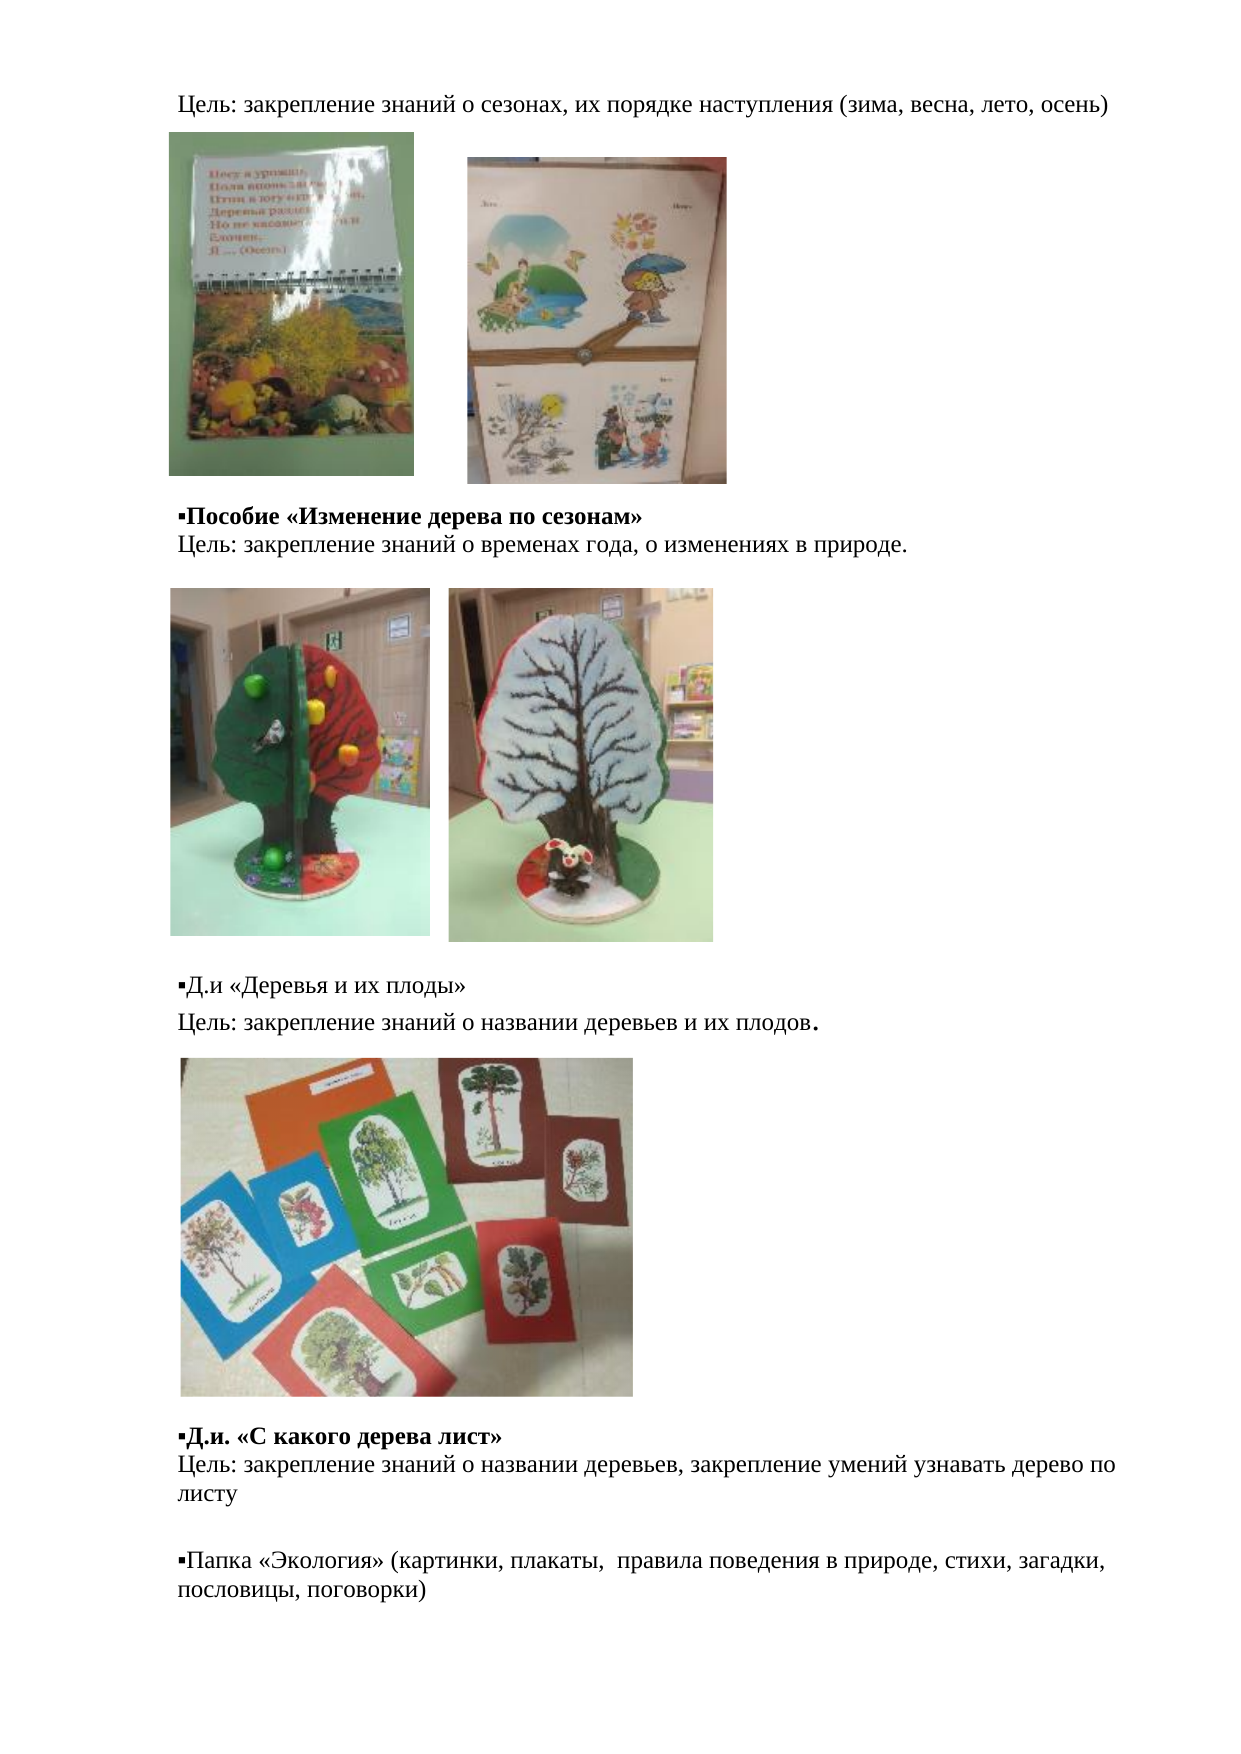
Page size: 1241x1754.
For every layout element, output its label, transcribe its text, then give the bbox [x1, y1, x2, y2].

picture [467, 157, 727, 484]
text ▪Д.и. «С какого дерева лист» [177, 1421, 1181, 1449]
text Цель: закрепление знаний о названии деревьев и их плодов. [177, 999, 1181, 1037]
picture [170, 588, 430, 936]
picture [448, 588, 714, 942]
text ▪Папка «Экология» (картинки, плакаты, правила поведения в природе, стихи, загадки, пословицы, поговорки) [177, 1545, 1181, 1603]
text ▪Пособие «Изменение дерева по сезонам» [177, 501, 1181, 529]
text Цель: закрепление знаний о названии деревьев, закрепление умений узнавать дерево по листу [177, 1449, 1181, 1507]
text Цель: закрепление знаний о временах года, о изменениях в природе. [177, 529, 1181, 558]
text Цель: закрепление знаний о сезонах, их порядке наступления (зима, весна, лето, осень) [177, 89, 1181, 117]
text ▪Д.и «Деревья и их плоды» [177, 970, 1181, 999]
picture [168, 132, 414, 476]
picture [181, 1058, 632, 1396]
